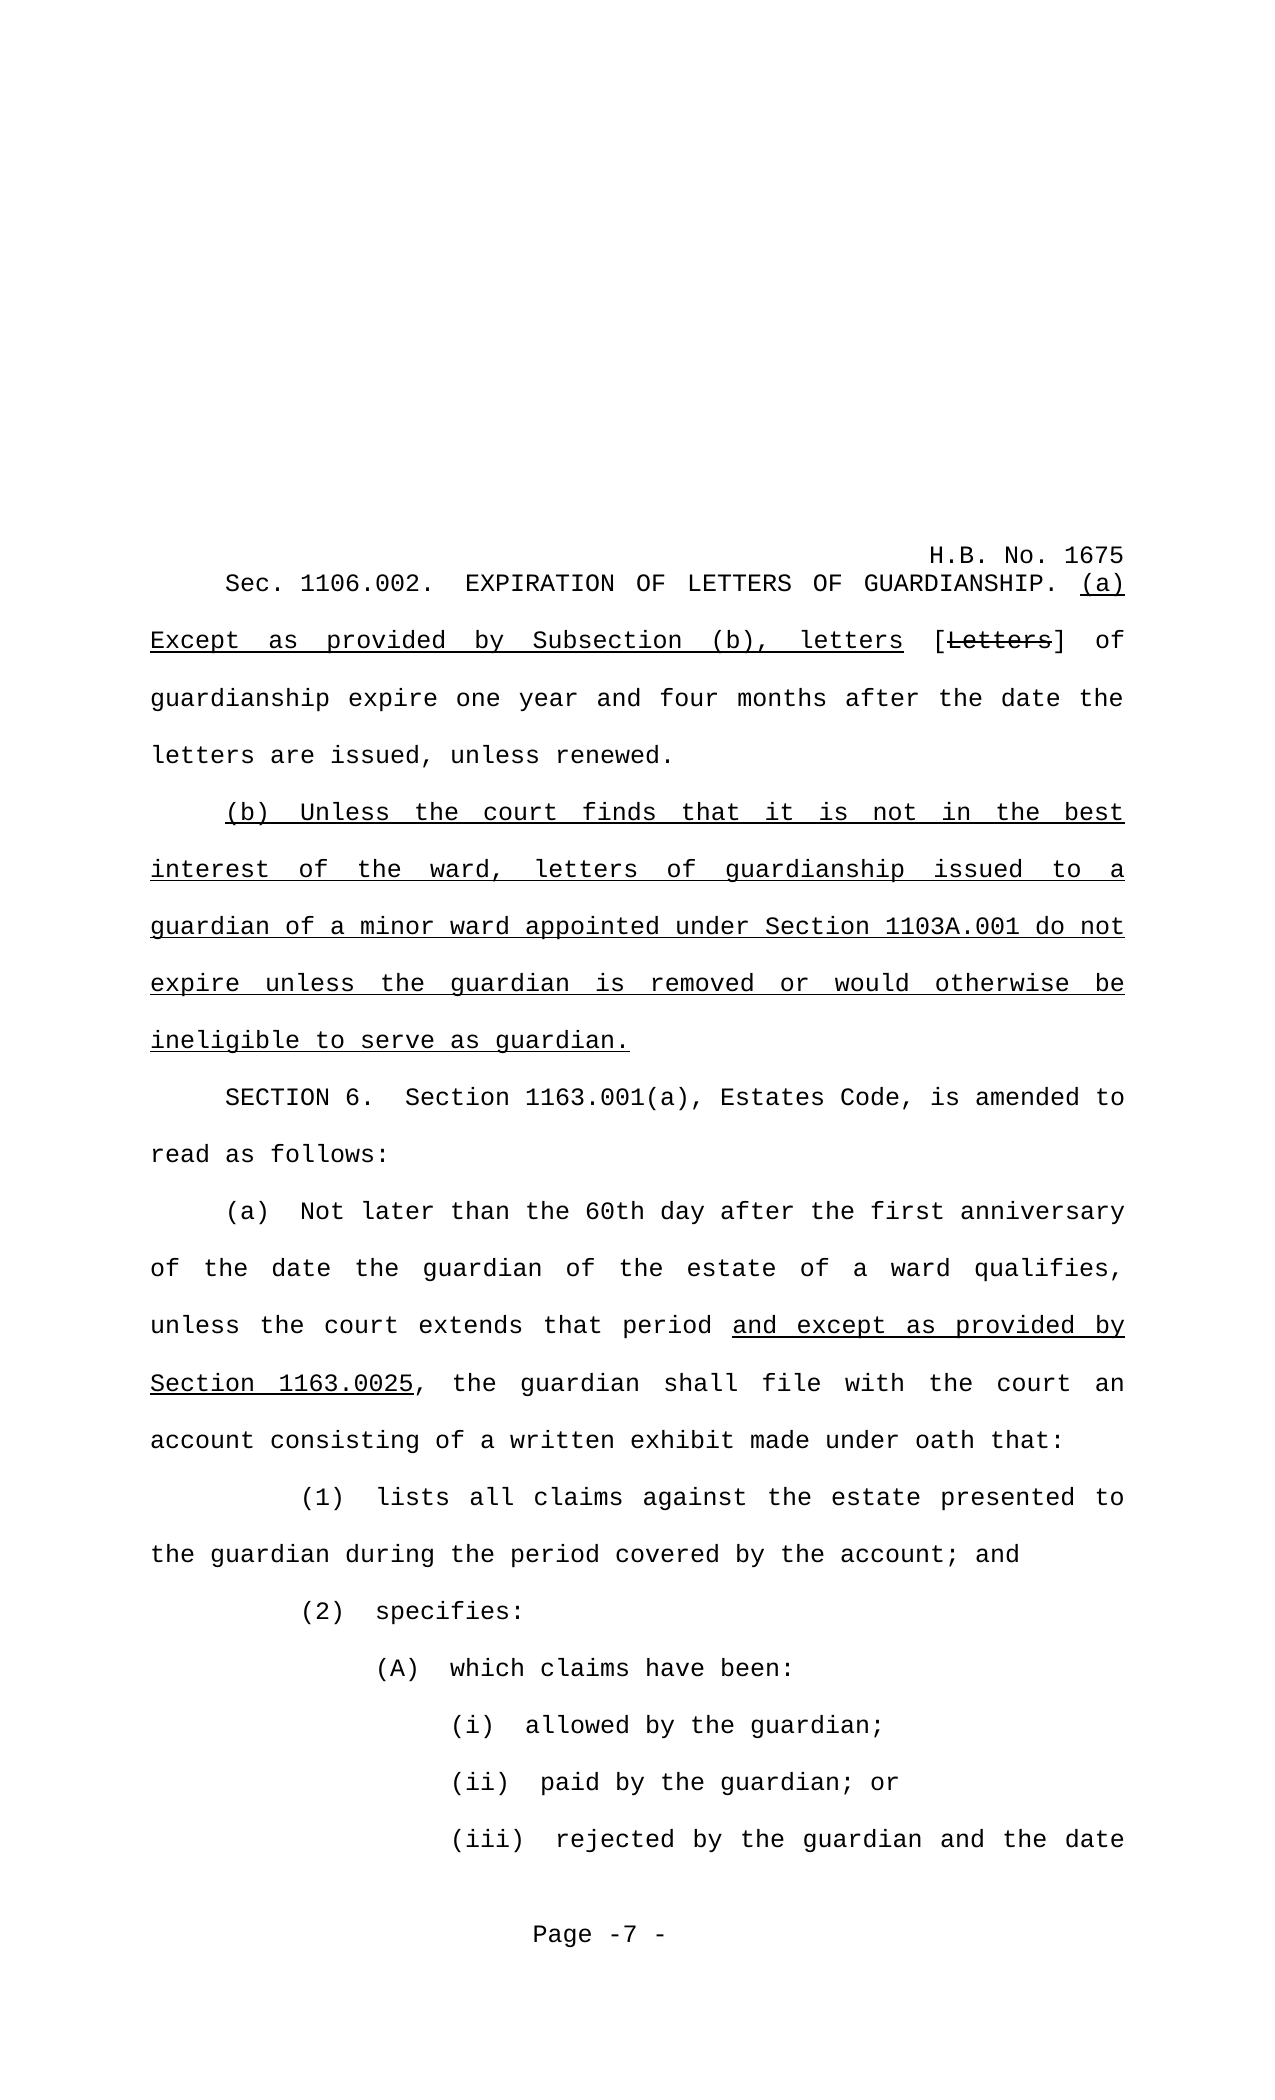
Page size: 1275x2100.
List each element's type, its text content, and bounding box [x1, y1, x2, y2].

text (A) which claims have been: [150, 1655, 1125, 1684]
text (ii) paid by the guardian; or [150, 1769, 1125, 1798]
text Sec. 1106.002. EXPIRATION OF LETTERS OF GUARDIANSHIP. (a) Except as provided by Subsection (b), letters [Letters] of guardianship expire one year and four months after the date the letters are issued, unless renewed. [150, 571, 1125, 771]
text (i) allowed by the guardian; [150, 1712, 1125, 1741]
text (b) Unless the court finds that it is not in the best interest of the ward, letters of guardianship issued to a guardian of a minor ward appointed under Section 1103A.001 do not expire unless the guardian is removed or would otherwise be ineligible to serve as guardian. [150, 938, 1125, 994]
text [150, 1827, 1125, 1855]
text (1) lists all claims against the estate presented to the guardian during the period covered by the account; and [150, 1484, 1125, 1570]
text (a) Not later than the 60th day after the first anniversary of the date the guardian of the estate of a ward qualifies, unless the court extends that period and except as provided by Section 1163.0025, the guardian shall file with the court an account consisting of a written exhibit made under oath that: [150, 1199, 1125, 1456]
text (b) Unless the court finds that it is not in the best interest of the ward, letters of guardianship issued to a guardian of a minor ward appointed under Section 1103A.001 do not expire unless the guardian is removed or would otherwise be ineligible to serve as guardian. [150, 995, 1125, 1056]
text (2) specifies: [150, 1598, 1125, 1627]
text SECTION 6. Section 1163.001(a), Estates Code, is amended to read as follows: [150, 1084, 1125, 1170]
text (b) Unless the court finds that it is not in the best interest of the ward, letters of guardianship issued to a guardian of a minor ward appointed under Section 1103A.001 do not expire unless the guardian is removed or would otherwise be ineligible to serve as guardian. [150, 799, 1125, 880]
text (b) Unless the court finds that it is not in the best interest of the ward, letters of guardianship issued to a guardian of a minor ward appointed under Section 1103A.001 do not expire unless the guardian is removed or would otherwise be ineligible to serve as guardian. [150, 881, 1125, 937]
